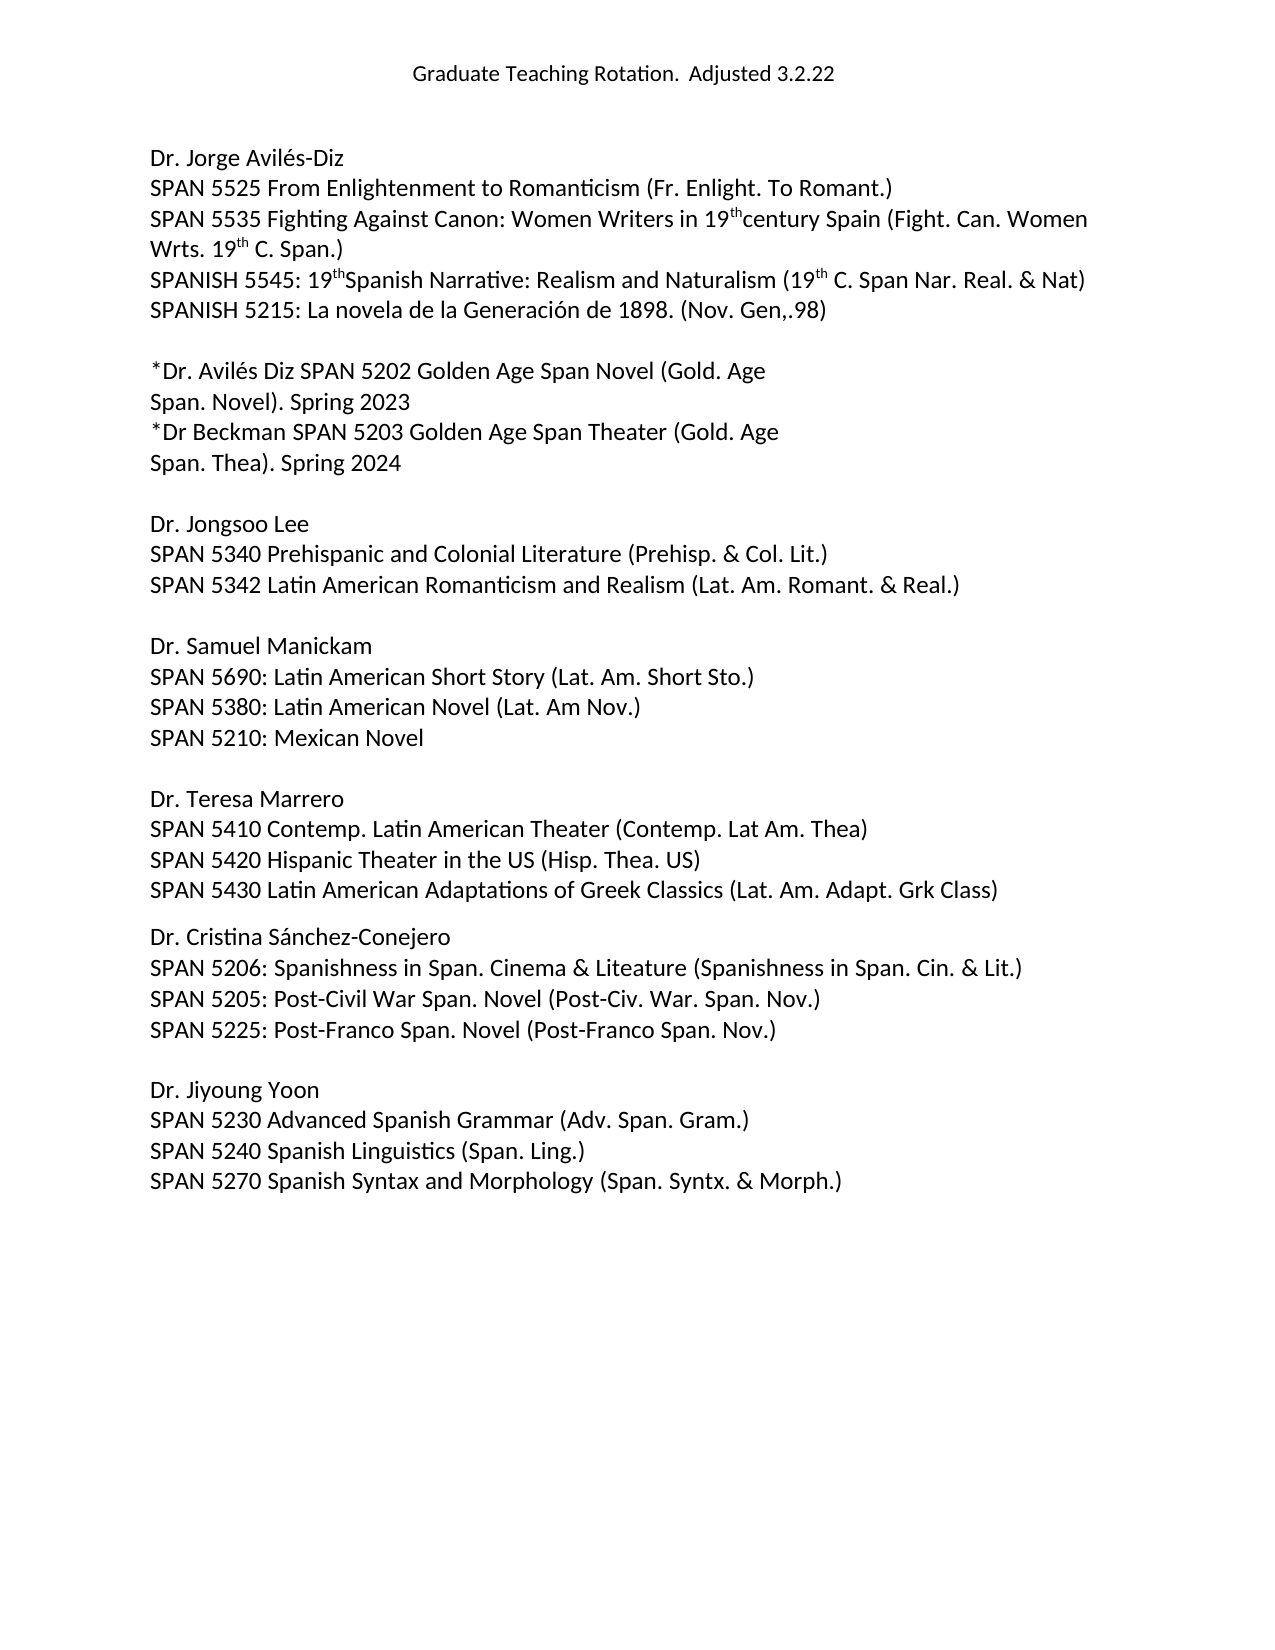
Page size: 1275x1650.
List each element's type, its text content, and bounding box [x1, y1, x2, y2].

text SPAN 5342 Latin American Romanticism and Realism (Lat. Am. Romant. & Real.) [150, 569, 1171, 599]
text SPAN 5206: Spanishness in Span. Cinema & Liteature (Spanishness in Span. Cin. & Lit.) SPAN 5205: Post-Civil War Span. Novel (Post-Civ. War. Span. Nov.) [150, 952, 1063, 1013]
text Dr. Jiyoung Yoon [150, 1074, 1171, 1104]
text *Dr Beckman SPAN 5203 Golden Age Span Theater (Gold. Age Span. Thea). Spring 2024 [150, 416, 791, 477]
text Dr. Jongsoo Lee [150, 508, 1171, 538]
text SPANISH 5545: 19thSpanish Narrative: Realism and Naturalism (19th C. Span Nar. Real. & Nat) SPANISH 5215: La novela de la Generación de 1898. (Nov. Gen,.98) [150, 264, 1091, 325]
text *Dr. Avilés Diz SPAN 5202 Golden Age Span Novel (Gold. Age Span. Novel). Spring 2023 [150, 355, 791, 416]
text SPAN 5535 Fighting Against Canon: Women Writers in 19thcentury Spain (Fight. Can. Women Wrts. 19th C. Span.) [150, 203, 1092, 264]
text SPAN 5225: Post-Franco Span. Novel (Post-Franco Span. Nov.) [150, 1014, 1171, 1044]
text SPAN 5430 Latin American Adaptations of Greek Classics (Lat. Am. Adapt. Grk Class) [150, 874, 1171, 905]
text Dr. Teresa Marrero [150, 783, 1171, 813]
text SPAN 5410 Contemp. Latin American Theater (Contemp. Lat Am. Thea) SPAN 5420 Hispanic Theater in the US (Hisp. Thea. US) [150, 813, 871, 874]
text SPAN 5230 Advanced Spanish Grammar (Adv. Span. Gram.) SPAN 5240 Spanish Linguistics (Span. Ling.) [150, 1104, 752, 1166]
text Dr. Cristina Sánchez-Conejero [150, 922, 1171, 952]
text Dr. Samuel Manickam [150, 630, 1171, 661]
text SPAN 5690: Latin American Short Story (Lat. Am. Short Sto.) SPAN 5380: Latin American Novel (Lat. Am Nov.) [150, 661, 757, 722]
text SPAN 5340 Prehispanic and Colonial Literature (Prehisp. & Col. Lit.) [150, 538, 1171, 569]
text SPAN 5270 Spanish Syntax and Morphology (Span. Syntx. & Morph.) [150, 1166, 1171, 1196]
text Dr. Jorge Avilés-Diz [150, 142, 1171, 172]
text SPAN 5525 From Enlightenment to Romanticism (Fr. Enlight. To Romant.) [150, 172, 1171, 203]
text SPAN 5210: Mexican Novel [150, 722, 757, 752]
